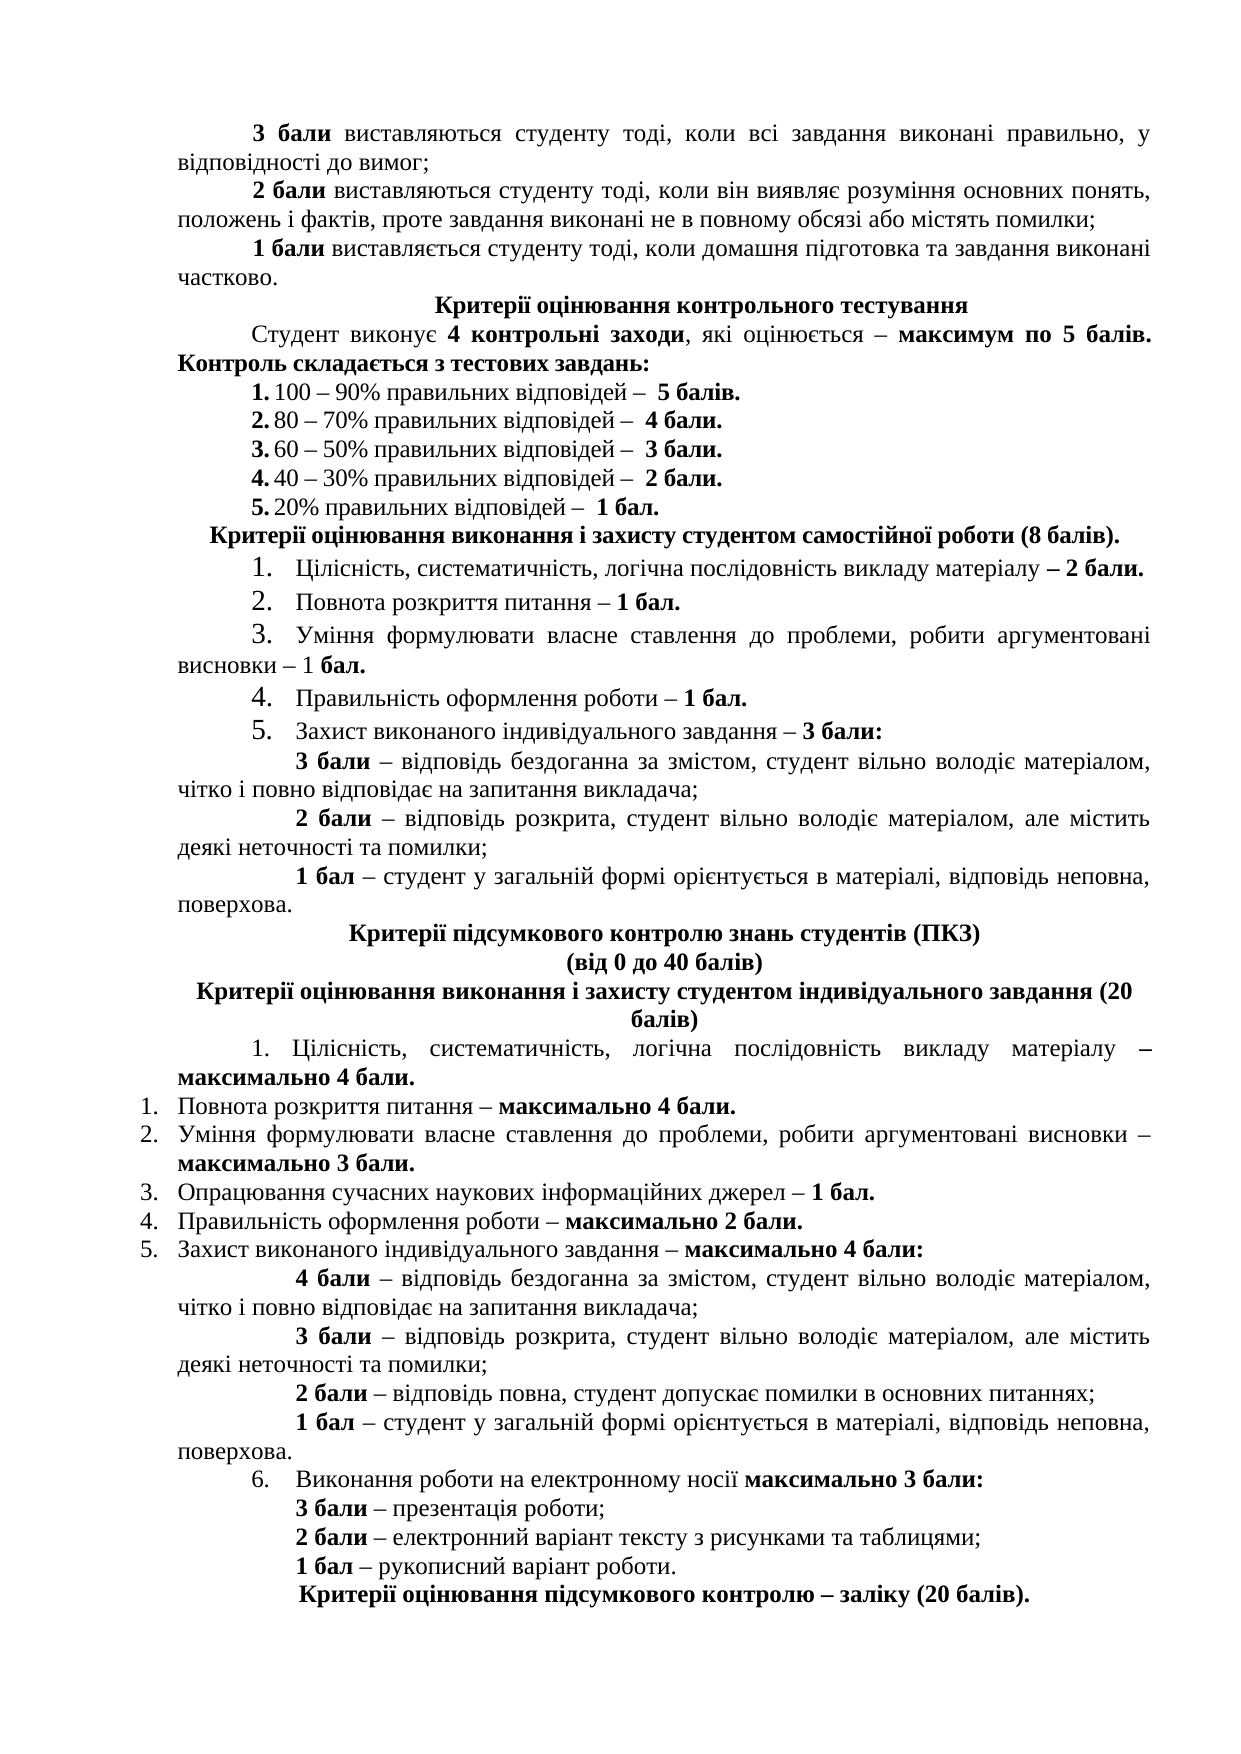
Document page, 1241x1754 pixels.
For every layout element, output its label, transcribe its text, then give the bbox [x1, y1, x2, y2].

text 3 бали – відповідь бездоганна за змістом, студент вільно володіє матеріалом, чітко і повно відповідає на запитання викладача; [177, 746, 1152, 803]
text 2 бали – відповідь розкрита, студент вільно володіє матеріалом, але містить деякі неточності та помилки; [177, 803, 1152, 861]
list 60 – 50% правильних відповідей – 3 бали. [177, 434, 1152, 463]
list Правильність оформлення роботи – максимально 2 бали. [140, 1206, 1152, 1234]
text 1. Цілісність, систематичність, логічна послідовність викладу матеріалу – максимально 4 бали. [177, 1033, 1152, 1091]
text 3 бали виставляються студенту тоді, коли всі завдання виконані правильно, у відповідності до вимог; [177, 118, 1152, 176]
text 4 бали – відповідь бездоганна за змістом, студент вільно володіє матеріалом, чітко і повно відповідає на запитання викладача; [177, 1263, 1152, 1321]
text (від 0 до 40 балів) [177, 947, 1152, 976]
list Захист виконаного індивідуального завдання – максимально 4 бали: [140, 1234, 1152, 1263]
text Критерії оцінювання виконання і захисту студентом самостійної роботи (8 балів). [177, 521, 1152, 549]
text 1 бал – студент у загальній формі орієнтується в матеріалі, відповідь неповна, поверхова. [177, 861, 1152, 918]
list Повнота розкриття питання – максимально 4 бали. [140, 1091, 1152, 1119]
text 3 бали – відповідь розкрита, студент вільно володіє матеріалом, але містить деякі неточності та помилки; [177, 1321, 1152, 1378]
text 1 бали виставляється студенту тоді, коли домашня підготовка та завдання виконані частково. [177, 233, 1152, 291]
list 20% правильних відповідей – 1 бал. [177, 492, 1152, 521]
list Уміння формулювати власне ставлення до проблеми, робити аргументовані висновки – максимально 3 бали. [140, 1119, 1152, 1177]
text 2 бали – відповідь повна, студент допускає помилки в основних питаннях; [177, 1378, 1152, 1407]
list Цілісність, систематичність, логічна послідовність викладу матеріалу – 2 бали. [177, 549, 1152, 583]
text Критерії оцінювання підсумкового контролю – заліку (20 балів). [177, 1579, 1152, 1608]
list 80 – 70% правильних відповідей – 4 бали. [177, 406, 1152, 434]
list Уміння формулювати власне ставлення до проблеми, робити аргументовані висновки – 1 бал. [177, 616, 1152, 679]
list Повнота розкриття питання – 1 бал. [177, 583, 1152, 616]
text 1 бал – рукописний варіант роботи. [177, 1551, 1152, 1579]
text Критерії оцінювання виконання і захисту студентом індивідуального завдання (20 балів) [177, 976, 1152, 1033]
text Студент виконує 4 контрольні заходи, які оцінюється – максимум по 5 балів. Контроль складається з тестових завдань: [177, 319, 1152, 377]
list Опрацювання сучасних наукових інформаційних джерел – 1 бал. [140, 1177, 1152, 1206]
list Правильність оформлення роботи – 1 бал. [177, 679, 1152, 712]
text 2 бали – електронний варіант тексту з рисунками та таблицями; [177, 1522, 1152, 1551]
list 40 – 30% правильних відповідей – 2 бали. [177, 463, 1152, 492]
list Захист виконаного індивідуального завдання – 3 бали: [177, 712, 1152, 746]
text Критерії підсумкового контролю знань студентів (ПКЗ) [177, 918, 1152, 947]
text 1 бал – студент у загальній формі орієнтується в матеріалі, відповідь неповна, поверхова. [177, 1407, 1152, 1464]
text Критерії оцінювання контрольного тестування [177, 291, 1152, 319]
list Виконання роботи на електронному носії максимально 3 бали: [177, 1464, 1152, 1493]
text 2 бали виставляються студенту тоді, коли він виявляє розуміння основних понять, положень і фактів, проте завдання виконані не в повному обсязі або містять помилки; [177, 176, 1152, 233]
list 100 – 90% правильних відповідей – 5 балів. [177, 377, 1152, 406]
text 3 бали – презентація роботи; [177, 1493, 1152, 1522]
